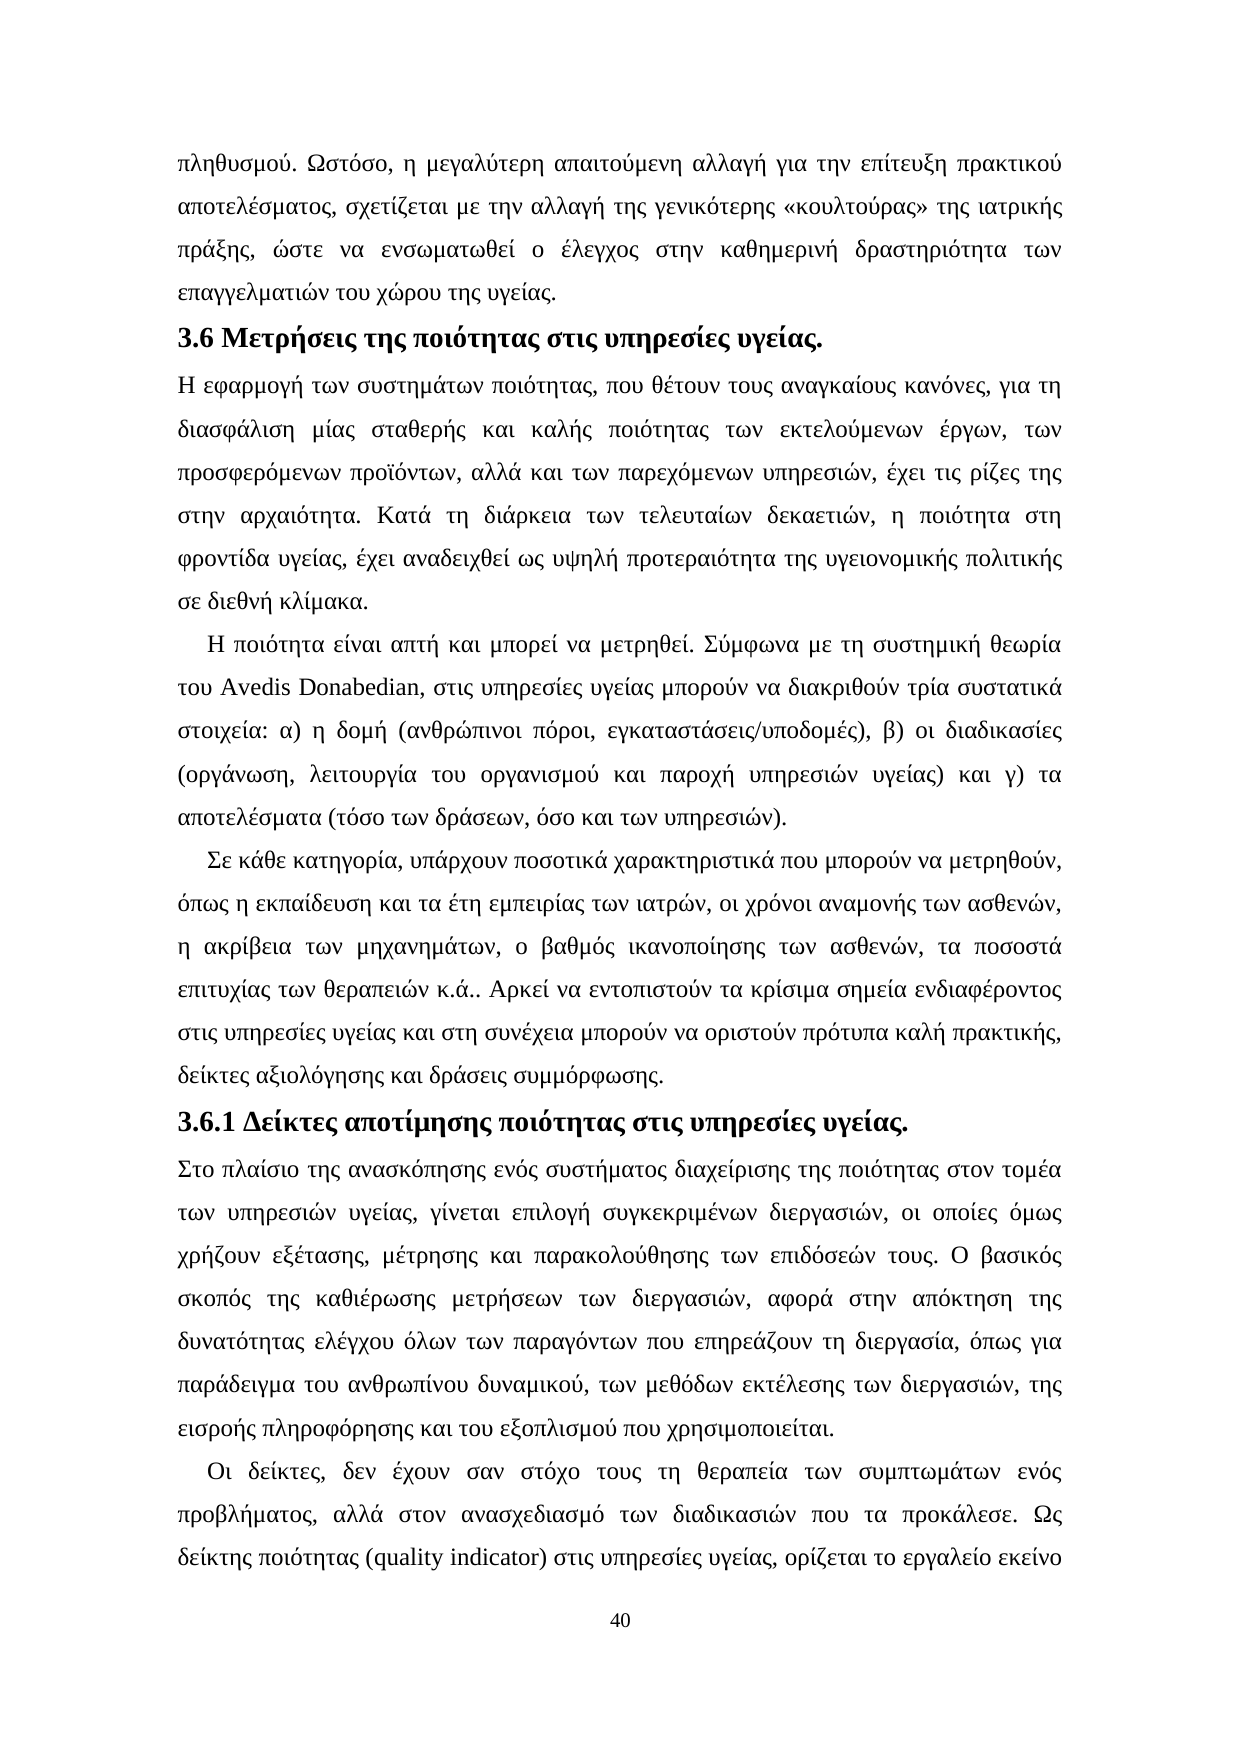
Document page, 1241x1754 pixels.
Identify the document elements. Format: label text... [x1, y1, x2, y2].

text Η ποιότητα είναι απτή και μπορεί να μετρηθεί. Σύμφωνα με τη συστημική θεωρία του Avedis Donabedian, στις υπηρεσίες υγείας μπορούν να διακριθούν τρία συστατικά στοιχεία: α) η δομή (ανθρώπινοι πόροι, εγκαταστάσεις/υποδομές), β) οι διαδικασίες (οργάνωση, λειτουργία του οργανισμού και παροχή υπηρεσιών υγείας) και γ) τα αποτελέσματα (τόσο των δράσεων, όσο και των υπηρεσιών). [177, 629, 1063, 831]
text Η εφαρμογή των συστημάτων ποιότητας, που θέτουν τους αναγκαίους κανόνες, για τη διασφάλιση μίας σταθερής και καλής ποιότητας των εκτελούμενων έργων, των προσφερόμενων προϊόντων, αλλά και των παρεχόμενων υπηρεσιών, έχει τις ρίζες της στην αρχαιότητα. Κατά τη διάρκεια των τελευταίων δεκαετιών, η ποιότητα στη φροντίδα υγείας, έχει αναδειχθεί ως υψηλή προτεραιότητα της υγειονομικής πολιτικής σε διεθνή κλίμακα. [177, 371, 1063, 615]
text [177, 148, 1063, 306]
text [177, 1456, 1063, 1571]
text 3.6 Μετρήσεις της ποιότητας στις υπηρεσίες υγείας. [177, 320, 1063, 354]
text Σε κάθε κατηγορία, υπάρχουν ποσοτικά χαρακτηριστικά που μπορούν να μετρηθούν, όπως η εκπαίδευση και τα έτη εμπειρίας των ιατρών, οι χρόνοι αναμονής των ασθενών, η ακρίβεια των μηχανημάτων, ο βαθμός ικανοποίησης των ασθενών, τα ποσοστά επιτυχίας των θεραπειών κ.ά.. Αρκεί να εντοπιστούν τα κρίσιμα σημεία ενδιαφέροντος στις υπηρεσίες υγείας και στη συνέχεια μπορούν να οριστούν πρότυπα καλή πρακτικής, δείκτες αξιολόγησης και δράσεις συμμόρφωσης. [177, 845, 1063, 1089]
text 3.6.1 Δείκτες αποτίμησης ποιότητας στις υπηρεσίες υγείας. [177, 1104, 1063, 1137]
text Στο πλαίσιο της ανασκόπησης ενός συστήματος διαχείρισης της ποιότητας στον τομέα των υπηρεσιών υγείας, γίνεται επιλογή συγκεκριμένων διεργασιών, οι οποίες όμως χρήζουν εξέτασης, μέτρησης και παρακολούθησης των επιδόσεών τους. Ο βασικός σκοπός της καθιέρωσης μετρήσεων των διεργασιών, αφορά στην απόκτηση της δυνατότητας ελέγχου όλων των παραγόντων που επηρεάζουν τη διεργασία, όπως για παράδειγμα του ανθρωπίνου δυναμικού, των μεθόδων εκτέλεσης των διεργασιών, της εισροής πληροφόρησης και του εξοπλισμού που χρησιμοποιείται. [177, 1154, 1063, 1441]
